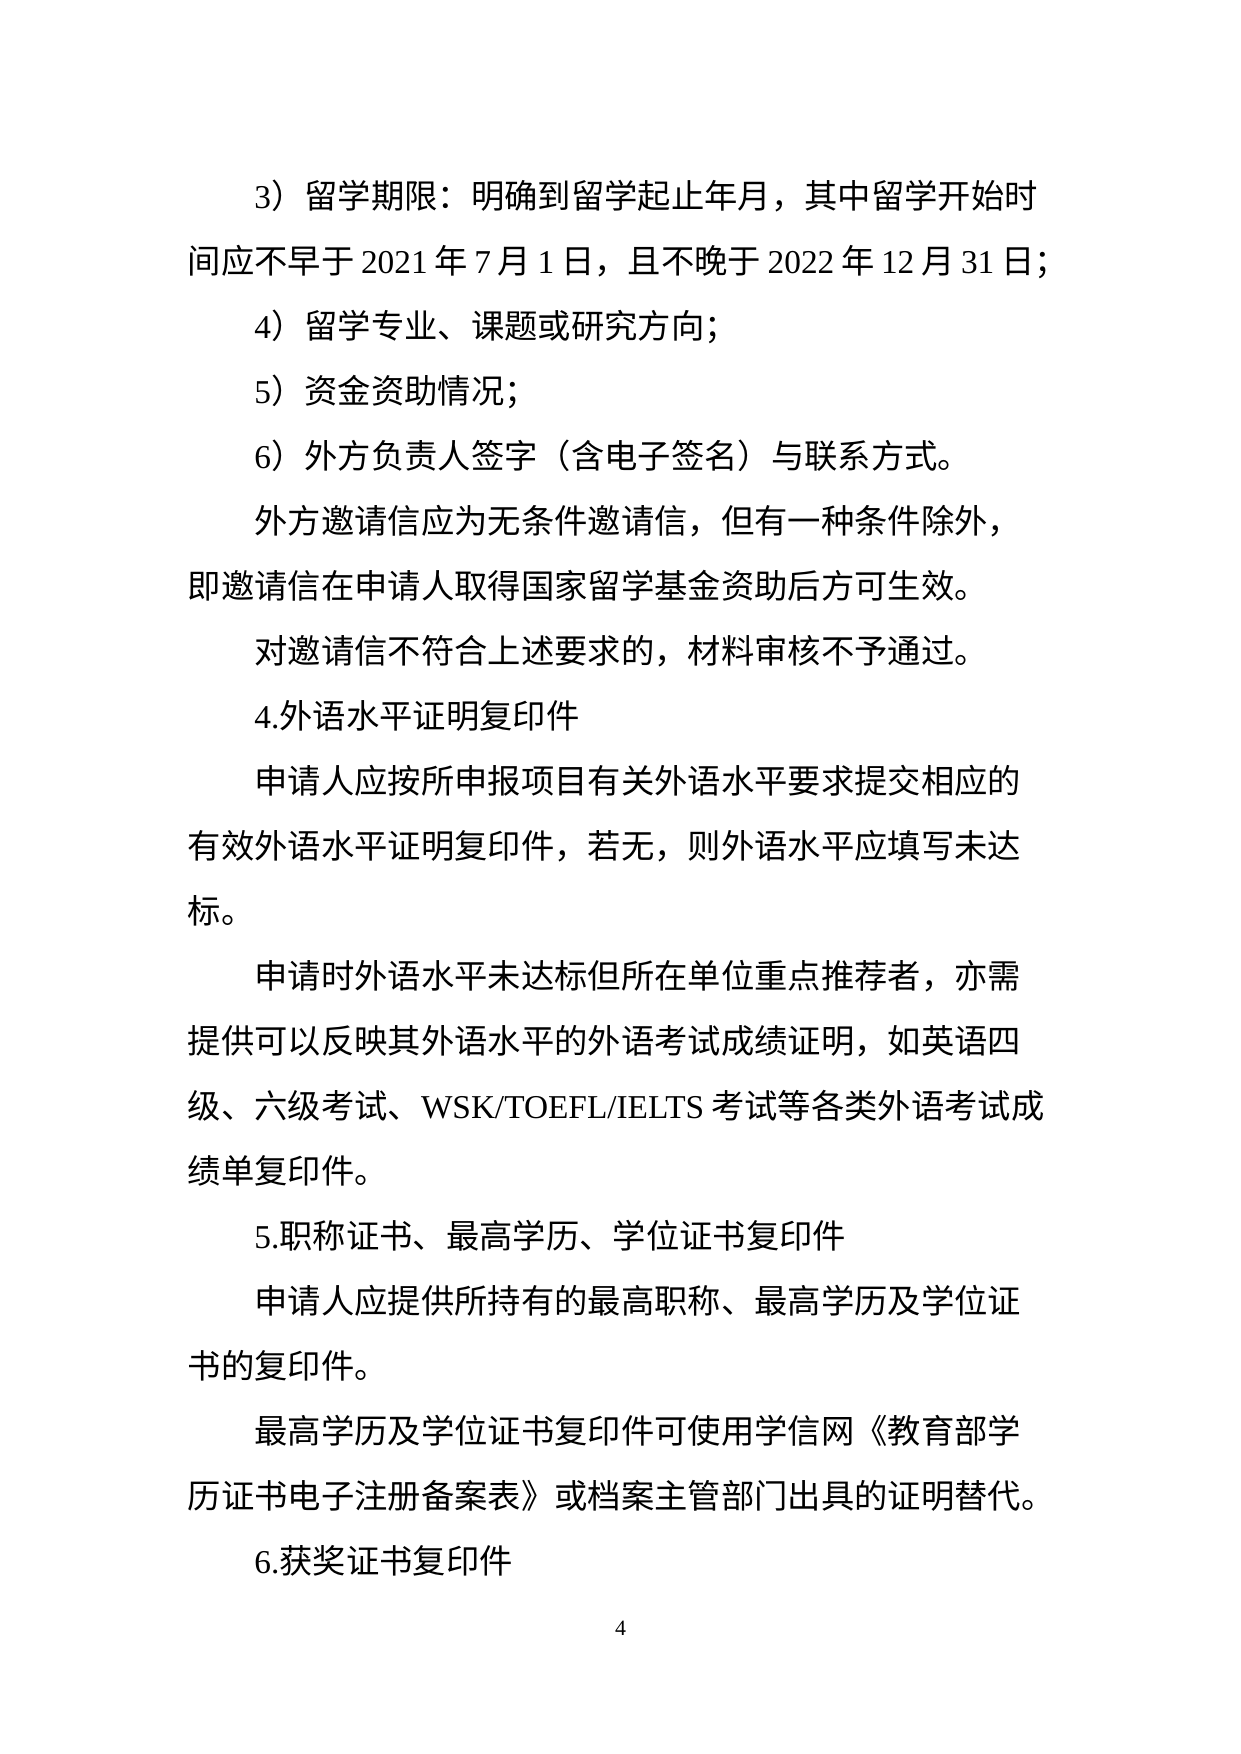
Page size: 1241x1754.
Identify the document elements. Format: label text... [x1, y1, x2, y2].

text 申请时外语水平未达标但所在单位重点推荐者，亦需提供可以反映其外语水平的外语考试成绩证明，如英语四级、六级考试、WSK/TOEFL/IELTS考试等各类外语考试成绩单复印件。 [187, 942, 1053, 1202]
text 6.获奖证书复印件 [187, 1527, 1053, 1592]
text 对邀请信不符合上述要求的，材料审核不予通过。 [187, 617, 1053, 682]
text 4）留学专业、课题或研究方向； [187, 292, 1053, 357]
text 3）留学期限：明确到留学起止年月，其中留学开始时间应不早于2021年7月1日，且不晚于2022年12月31日； [187, 162, 1053, 292]
text 最高学历及学位证书复印件可使用学信网《教育部学历证书电子注册备案表》或档案主管部门出具的证明替代。 [187, 1397, 1053, 1527]
text 申请人应按所申报项目有关外语水平要求提交相应的有效外语水平证明复印件，若无，则外语水平应填写未达标。 [187, 747, 1053, 942]
text 5）资金资助情况； [187, 357, 1053, 422]
text 申请人应提供所持有的最高职称、最高学历及学位证书的复印件。 [187, 1267, 1053, 1397]
text 5.职称证书、最高学历、学位证书复印件 [187, 1202, 1053, 1267]
text 4.外语水平证明复印件 [187, 682, 1053, 747]
text 6）外方负责人签字（含电子签名）与联系方式。 [187, 422, 1053, 487]
text 外方邀请信应为无条件邀请信，但有一种条件除外，即邀请信在申请人取得国家留学基金资助后方可生效。 [187, 487, 1053, 617]
